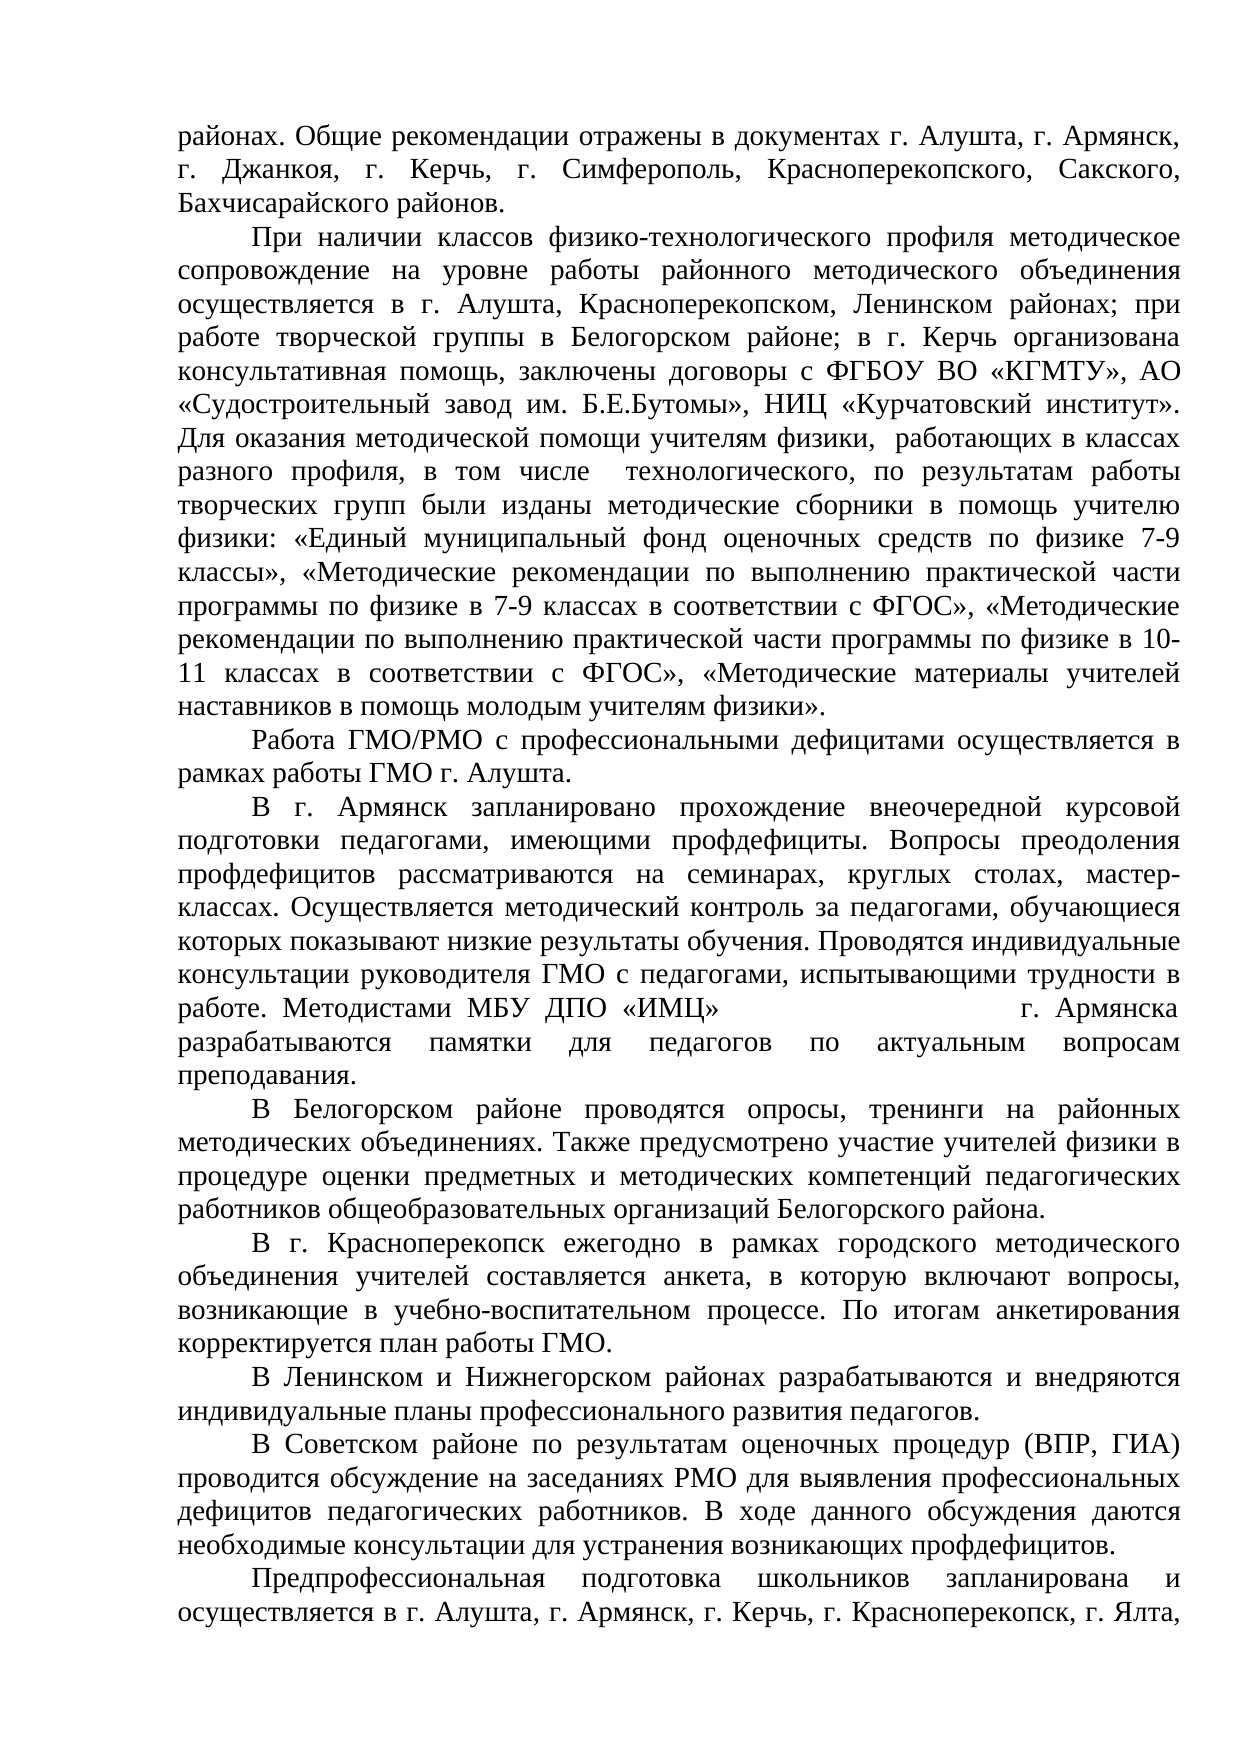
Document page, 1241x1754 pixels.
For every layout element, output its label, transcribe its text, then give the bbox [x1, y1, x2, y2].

text При наличии классов физико-технологического профиля методическое сопровождение на уровне работы районного методического объединения осуществляется в г. Алушта, Красноперекопском, Ленинском районах; при работе творческой группы в Белогорском районе; в г. Керчь организована консультативная помощь, заключены договоры с ФГБОУ ВО «КГМТУ», АО «Судостроительный завод им. Б.Е.Бутомы», НИЦ «Курчатовский институт». Для оказания методической помощи учителям физики, работающих в классах разного профиля, в том числе технологического, по результатам работы творческих групп были изданы методические сборники в помощь учителю физики: «Единый муниципальный фонд оценочных средств по физике 7-9 классы», «Методические рекомендации по выполнению практической части программы по физике в 7-9 классах в соответствии с ФГОС», «Методические рекомендации по выполнению практической части программы по физике в 10-11 классах в соответствии с ФГОС», «Методические материалы учителей наставников в помощь молодым учителям физики». [177, 219, 1181, 722]
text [177, 1560, 1181, 1627]
text Работа ГМО/РМО с профессиональными дефицитами осуществляется в рамках работы ГМО г. Алушта. [177, 722, 1181, 789]
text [177, 118, 1181, 219]
text В Белогорском районе проводятся опросы, тренинги на районных методических объединениях. Также предусмотрено участие учителей физики в процедуре оценки предметных и методических компетенций педагогических работников общеобразовательных организаций Белогорского района. [177, 1091, 1181, 1225]
text В г. Красноперекопск ежегодно в рамках городского методического объединения учителей составляется анкета, в которую включают вопросы, возникающие в учебно-воспитательном процессе. По итогам анкетирования корректируется план работы ГМО. [177, 1225, 1181, 1359]
text В Ленинском и Нижнегорском районах разрабатываются и внедряются индивидуальные планы профессионального развития педагогов. [177, 1359, 1181, 1426]
text В г. Армянск запланировано прохождение внеочередной курсовой подготовки педагогами, имеющими профдефициты. Вопросы преодоления профдефицитов рассматриваются на семинарах, круглых столах, мастер-классах. Осуществляется методический контроль за педагогами, обучающиеся которых показывают низкие результаты обучения. Проводятся индивидуальные консультации руководителя ГМО с педагогами, испытывающими трудности в работе. Методистами МБУ ДПО «ИМЦ» г. Армянска разрабатываются памятки для педагогов по актуальным вопросам преподавания. [177, 789, 1181, 1091]
text В Советском районе по результатам оценочных процедур (ВПР, ГИА) проводится обсуждение на заседаниях РМО для выявления профессиональных дефицитов педагогических работников. В ходе данного обсуждения даются необходимые консультации для устранения возникающих профдефицитов. [177, 1426, 1181, 1560]
